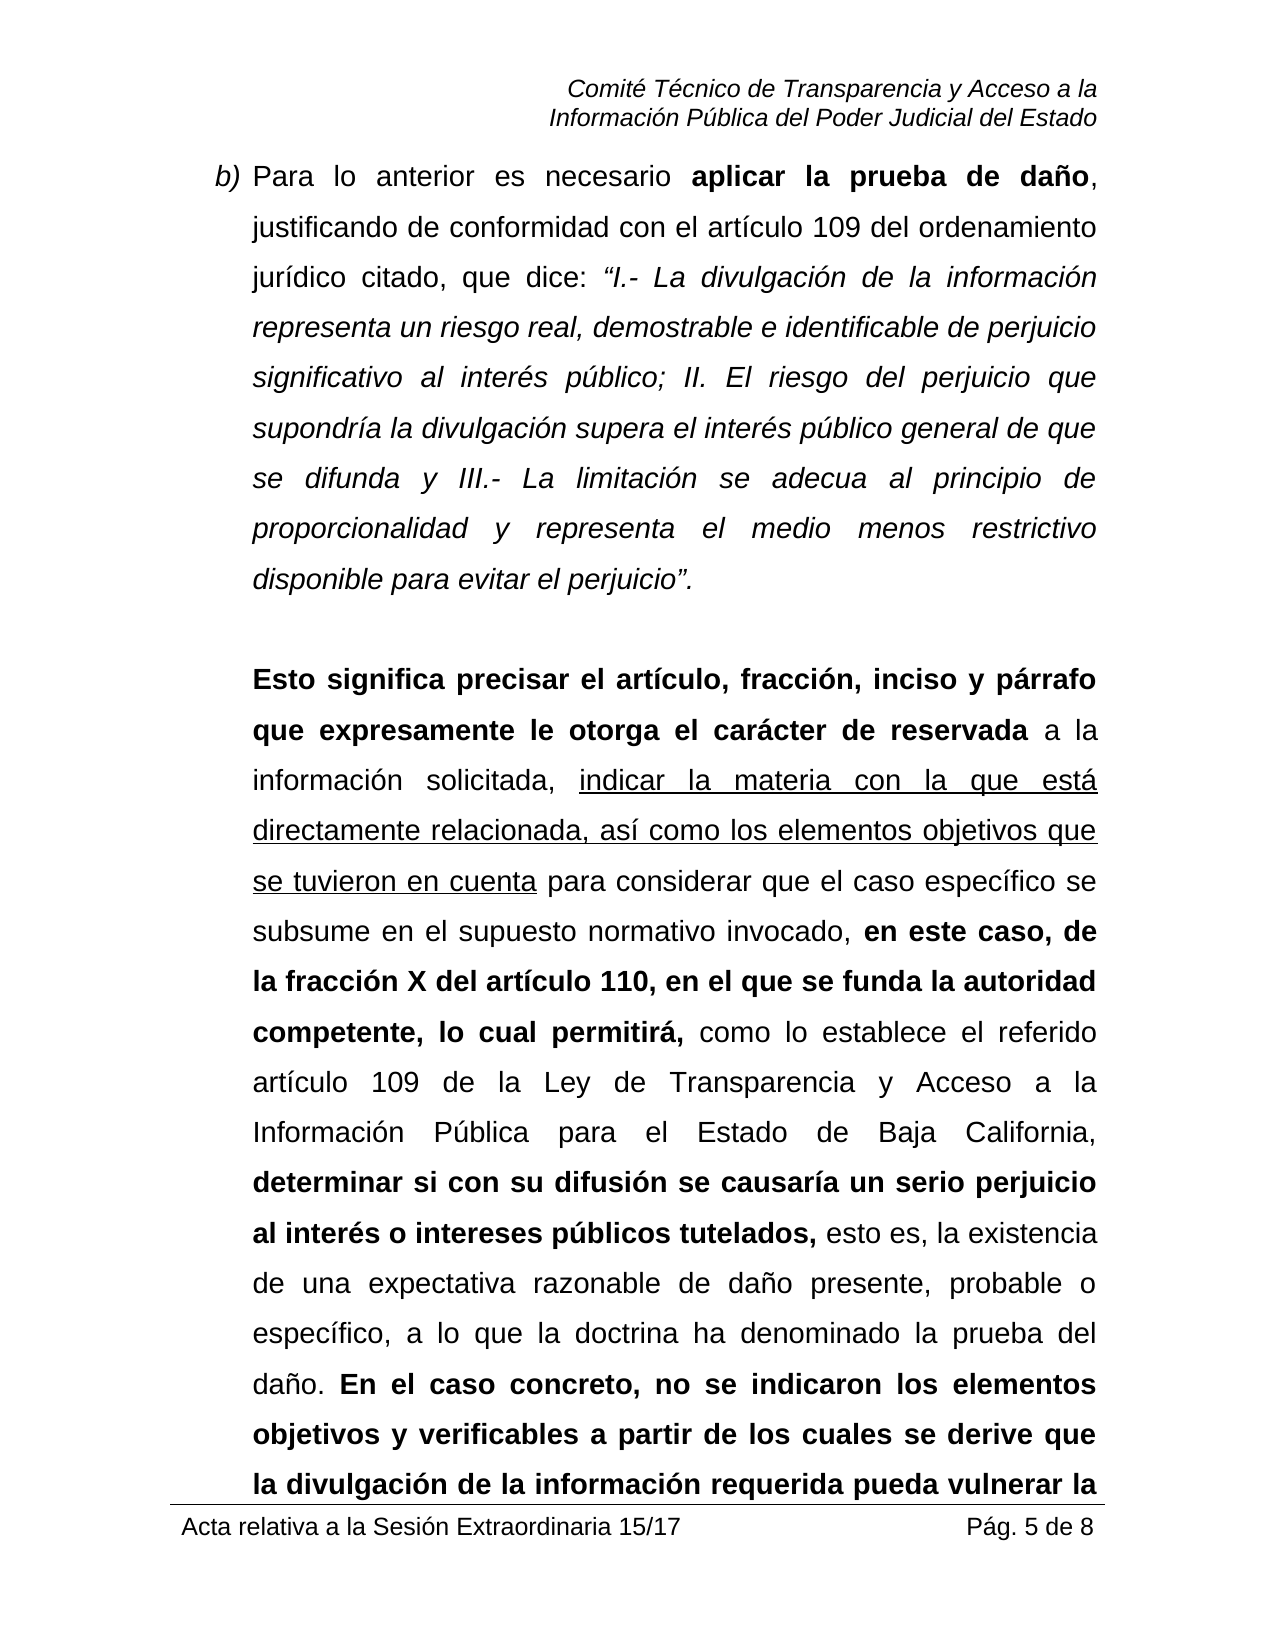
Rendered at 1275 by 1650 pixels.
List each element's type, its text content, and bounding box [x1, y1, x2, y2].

list Para lo anterior es necesario aplicar la prueba de daño, justificando de conformidad con el artículo 109 del ordenamiento jurídico citado, que dice: “I.- La divulgación de la información representa un riesgo real, demostrable e identificable de perjuicio significativo al interés público; II. El riesgo del perjuicio que supondría la divulgación supera el interés público general de que se difunda y III.- La limitación se adecua al principio de proporcionalidad y representa el medio menos restrictivo disponible para evitar el perjuicio”. [215, 159, 1098, 595]
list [252, 844, 1098, 1501]
